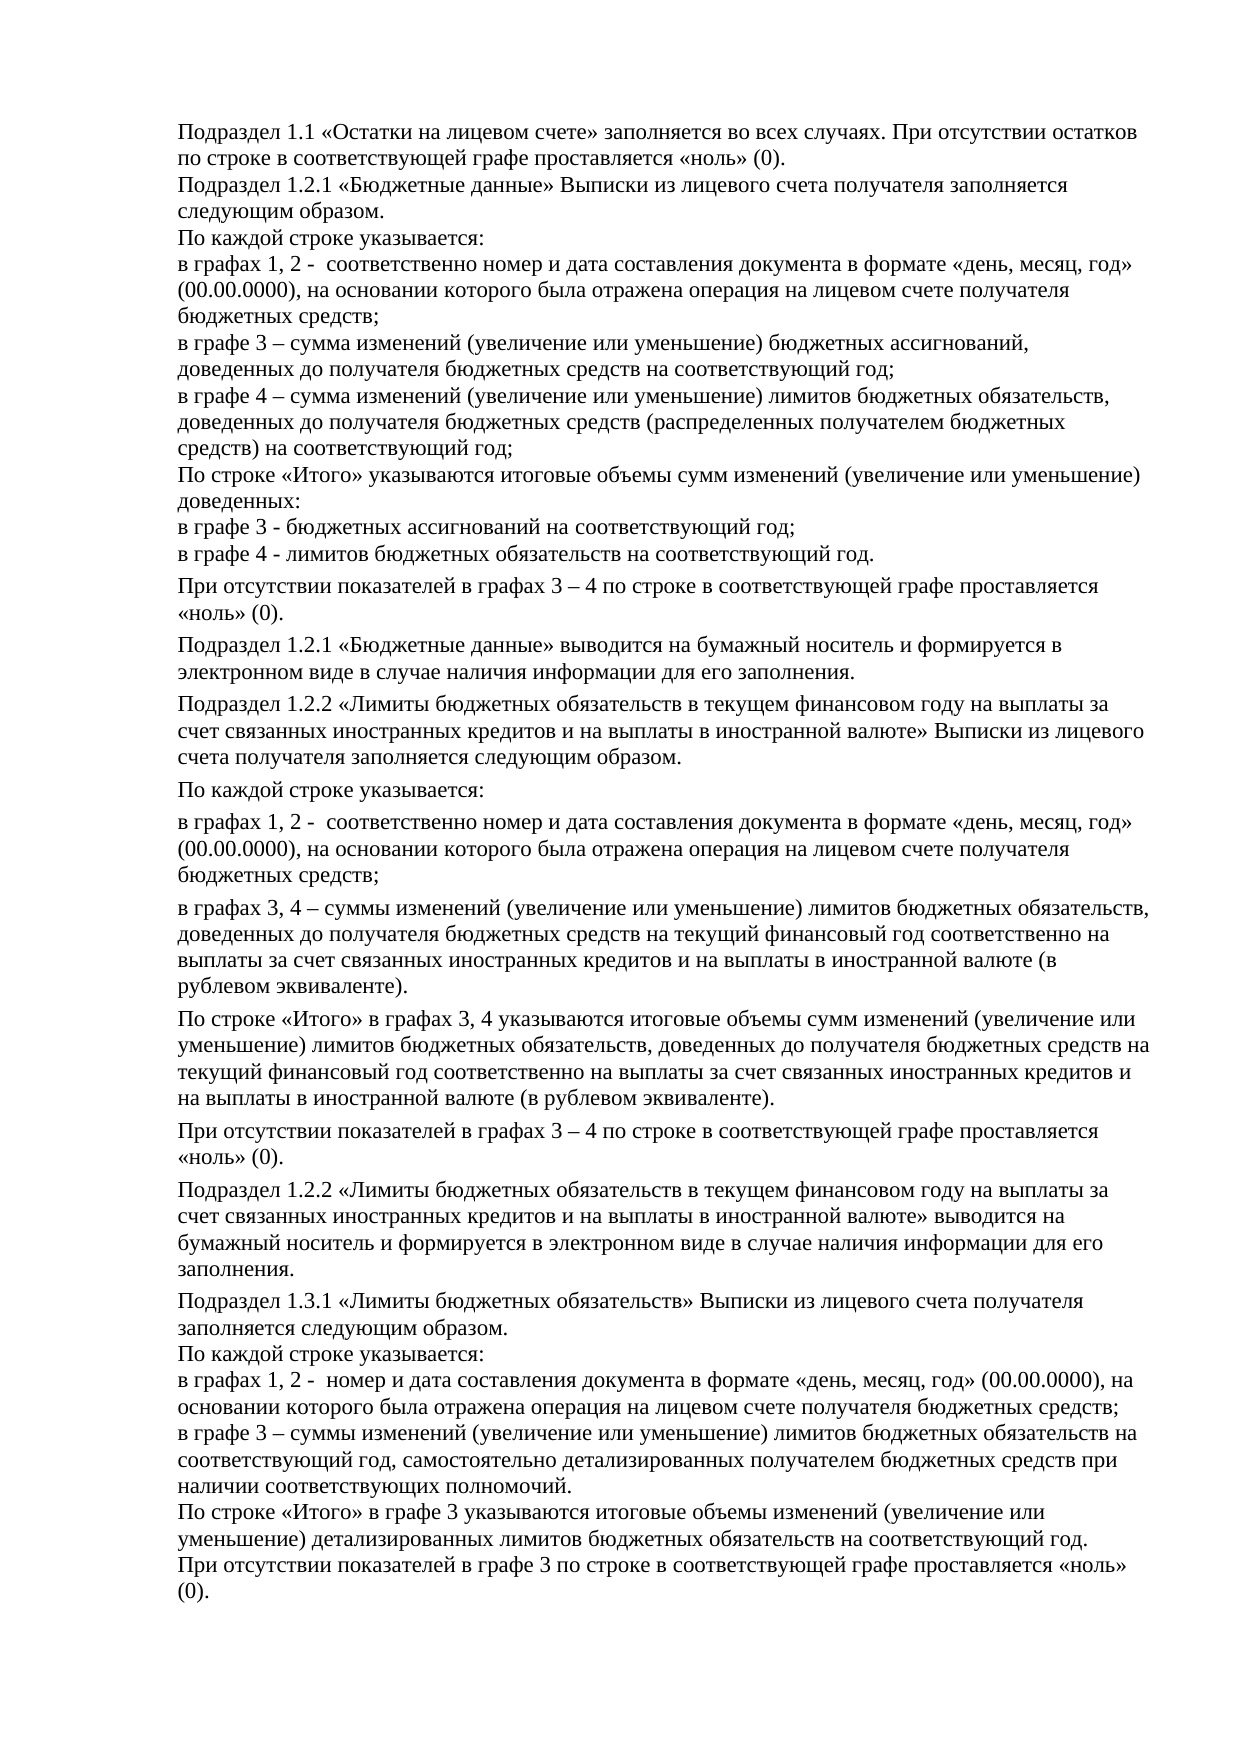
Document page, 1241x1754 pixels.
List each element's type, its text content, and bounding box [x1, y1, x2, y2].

text При отсутствии показателей в графах 3 – 4 по строке в соответствующей графе проставляется «ноль» (0). [177, 1117, 1152, 1169]
text Подраздел 1.3.1 «Лимиты бюджетных обязательств» Выписки из лицевого счета получателя заполняется следующим образом. [177, 1287, 1152, 1340]
text в графах 1, 2 - соответственно номер и дата составления документа в формате «день, месяц, год» (00.00.0000), на основании которого была отражена операция на лицевом счете получателя бюджетных средств; [177, 250, 1152, 329]
text По строке «Итого» указываются итоговые объемы сумм изменений (увеличение или уменьшение) доведенных: [177, 461, 1152, 513]
text Подраздел 1.2.2 «Лимиты бюджетных обязательств в текущем финансовом году на выплаты за счет связанных иностранных кредитов и на выплаты в иностранной валюте» выводится на бумажный носитель и формируется в электронном виде в случае наличия информации для его заполнения. [177, 1176, 1152, 1281]
text По строке «Итого» в графах 3, 4 указываются итоговые объемы сумм изменений (увеличение или уменьшение) лимитов бюджетных обязательств, доведенных до получателя бюджетных средств на текущий финансовый год соответственно на выплаты за счет связанных иностранных кредитов и на выплаты в иностранной валюте (в рублевом эквиваленте). [177, 1005, 1152, 1111]
text Подраздел 1.1 «Остатки на лицевом счете» заполняется во всех случаях. При отсутствии остатков по строке в соответствующей графе проставляется «ноль» (0). [177, 118, 1152, 171]
text Подраздел 1.2.2 «Лимиты бюджетных обязательств в текущем финансовом году на выплаты за счет связанных иностранных кредитов и на выплаты в иностранной валюте» Выписки из лицевого счета получателя заполняется следующим образом. [177, 690, 1152, 769]
text в графе 4 - лимитов бюджетных обязательств на соответствующий год. [177, 540, 1152, 566]
text При отсутствии показателей в графе 3 по строке в соответствующей графе проставляется «ноль» (0). [177, 1551, 1152, 1604]
text По каждой строке указывается: [177, 1340, 1152, 1367]
text При отсутствии показателей в графах 3 – 4 по строке в соответствующей графе проставляется «ноль» (0). [177, 572, 1152, 625]
text Подраздел 1.2.1 «Бюджетные данные» выводится на бумажный носитель и формируется в электронном виде в случае наличия информации для его заполнения. [177, 631, 1152, 684]
text в графе 3 – сумма изменений (увеличение или уменьшение) бюджетных ассигнований, доведенных до получателя бюджетных средств на соответствующий год; [177, 329, 1152, 382]
text По каждой строке указывается: [177, 223, 1152, 250]
text По строке «Итого» в графе 3 указываются итоговые объемы изменений (увеличение или уменьшение) детализированных лимитов бюджетных обязательств на соответствующий год. [177, 1498, 1152, 1551]
text Подраздел 1.2.1 «Бюджетные данные» Выписки из лицевого счета получателя заполняется следующим образом. [177, 171, 1152, 223]
text в графе 3 – суммы изменений (увеличение или уменьшение) лимитов бюджетных обязательств на соответствующий год, самостоятельно детализированных получателем бюджетных средств при наличии соответствующих полномочий. [177, 1419, 1152, 1498]
text в графах 1, 2 - соответственно номер и дата составления документа в формате «день, месяц, год» (00.00.0000), на основании которого была отражена операция на лицевом счете получателя бюджетных средств; [177, 808, 1152, 887]
text в графах 3, 4 – суммы изменений (увеличение или уменьшение) лимитов бюджетных обязательств, доведенных до получателя бюджетных средств на текущий финансовый год соответственно на выплаты за счет связанных иностранных кредитов и на выплаты в иностранной валюте (в рублевом эквиваленте). [177, 893, 1152, 999]
text По каждой строке указывается: [177, 776, 1152, 802]
text в графе 3 - бюджетных ассигнований на соответствующий год; [177, 513, 1152, 540]
text в графе 4 – сумма изменений (увеличение или уменьшение) лимитов бюджетных обязательств, доведенных до получателя бюджетных средств (распределенных получателем бюджетных средств) на соответствующий год; [177, 382, 1152, 461]
